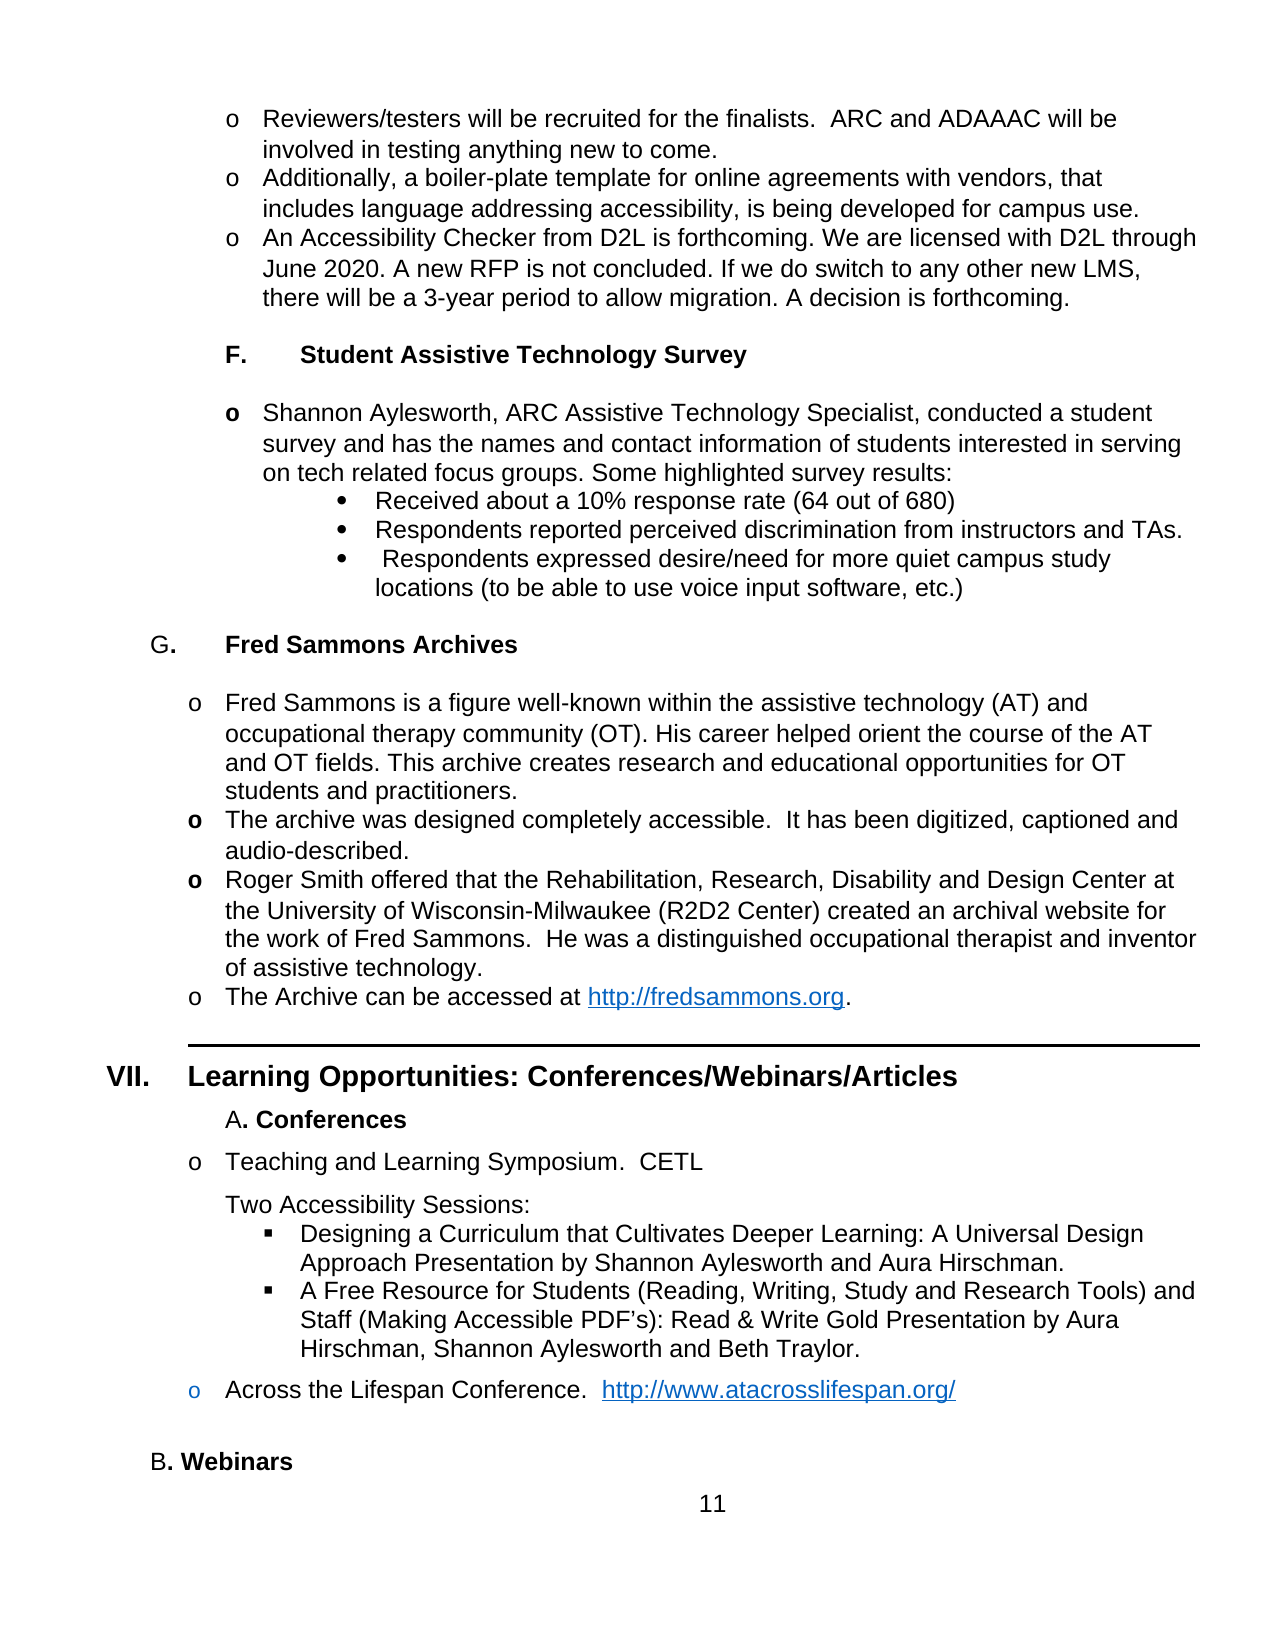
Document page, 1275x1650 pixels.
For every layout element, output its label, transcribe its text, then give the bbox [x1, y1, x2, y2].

list Respondents reported perceived discrimination from instructors and TAs. [337, 515, 1200, 544]
list The Archive can be accessed at http://fredsammons.org. [187, 982, 1200, 1013]
list The archive was designed completely accessible. It has been digitized, captioned and audio-described. [187, 805, 1200, 865]
subtitle Across the Lifespan Conference. http://www.atacrosslifespan.org/ [187, 1375, 1200, 1406]
list An Accessibility Checker from D2L is forthcoming. We are licensed with D2L through June 2020. A new RFP is not concluded. If we do switch to any other new LMS, there will be a 3-year period to allow migration. A decision is forthcoming. [225, 223, 1200, 312]
list Designing a Curriculum that Cultivates Deeper Learning: A Universal Design Approach Presentation by Shannon Aylesworth and Aura Hirschman. [262, 1219, 1200, 1276]
subtitle Learning Opportunities: Conferences/Webinars/Articles [150, 1059, 1200, 1093]
list A Free Resource for Students (Reading, Writing, Study and Research Tools) and Staff (Making Accessible PDF’s): Read & Write Gold Presentation by Aura Hirschman, Shannon Aylesworth and Beth Traylor. [262, 1276, 1200, 1363]
subtitle Teaching and Learning Symposium. CETL [187, 1147, 1200, 1177]
list Roger Smith offered that the Rehabilitation, Research, Disability and Design Center at the University of Wisconsin-Milwaukee (R2D2 Center) created an archival website for the work of Fred Sammons. He was a distinguished occupational therapist and inventor of assistive technology. [187, 865, 1200, 982]
list Fred Sammons is a figure well-known within the assistive technology (AT) and occupational therapy community (OT). His career helped orient the course of the AT and OT fields. This archive creates research and educational opportunities for OT students and practitioners. [187, 688, 1200, 805]
list Received about a 10% response rate (64 out of 680) [337, 486, 1200, 515]
text F. Student Assistive Technology Survey [150, 340, 1200, 369]
text G. Fred Sammons Archives [150, 630, 1200, 659]
list Additionally, a boiler-plate template for online agreements with vendors, that includes language addressing accessibility, is being developed for campus use. [225, 163, 1200, 223]
list Respondents expressed desire/need for more quiet campus study locations (to be able to use voice input software, etc.) [337, 544, 1200, 602]
text A. Conferences [150, 1105, 1200, 1134]
text B. Webinars [75, 1447, 1200, 1476]
text Two Accessibility Sessions: [225, 1190, 1200, 1219]
list Reviewers/testers will be recruited for the finalists. ARC and ADAAAC will be involved in testing anything new to come. [225, 104, 1200, 163]
list Shannon Aylesworth, ARC Assistive Technology Specialist, conducted a student survey and has the names and contact information of students interested in serving on tech related focus groups. Some highlighted survey results: [225, 398, 1200, 486]
